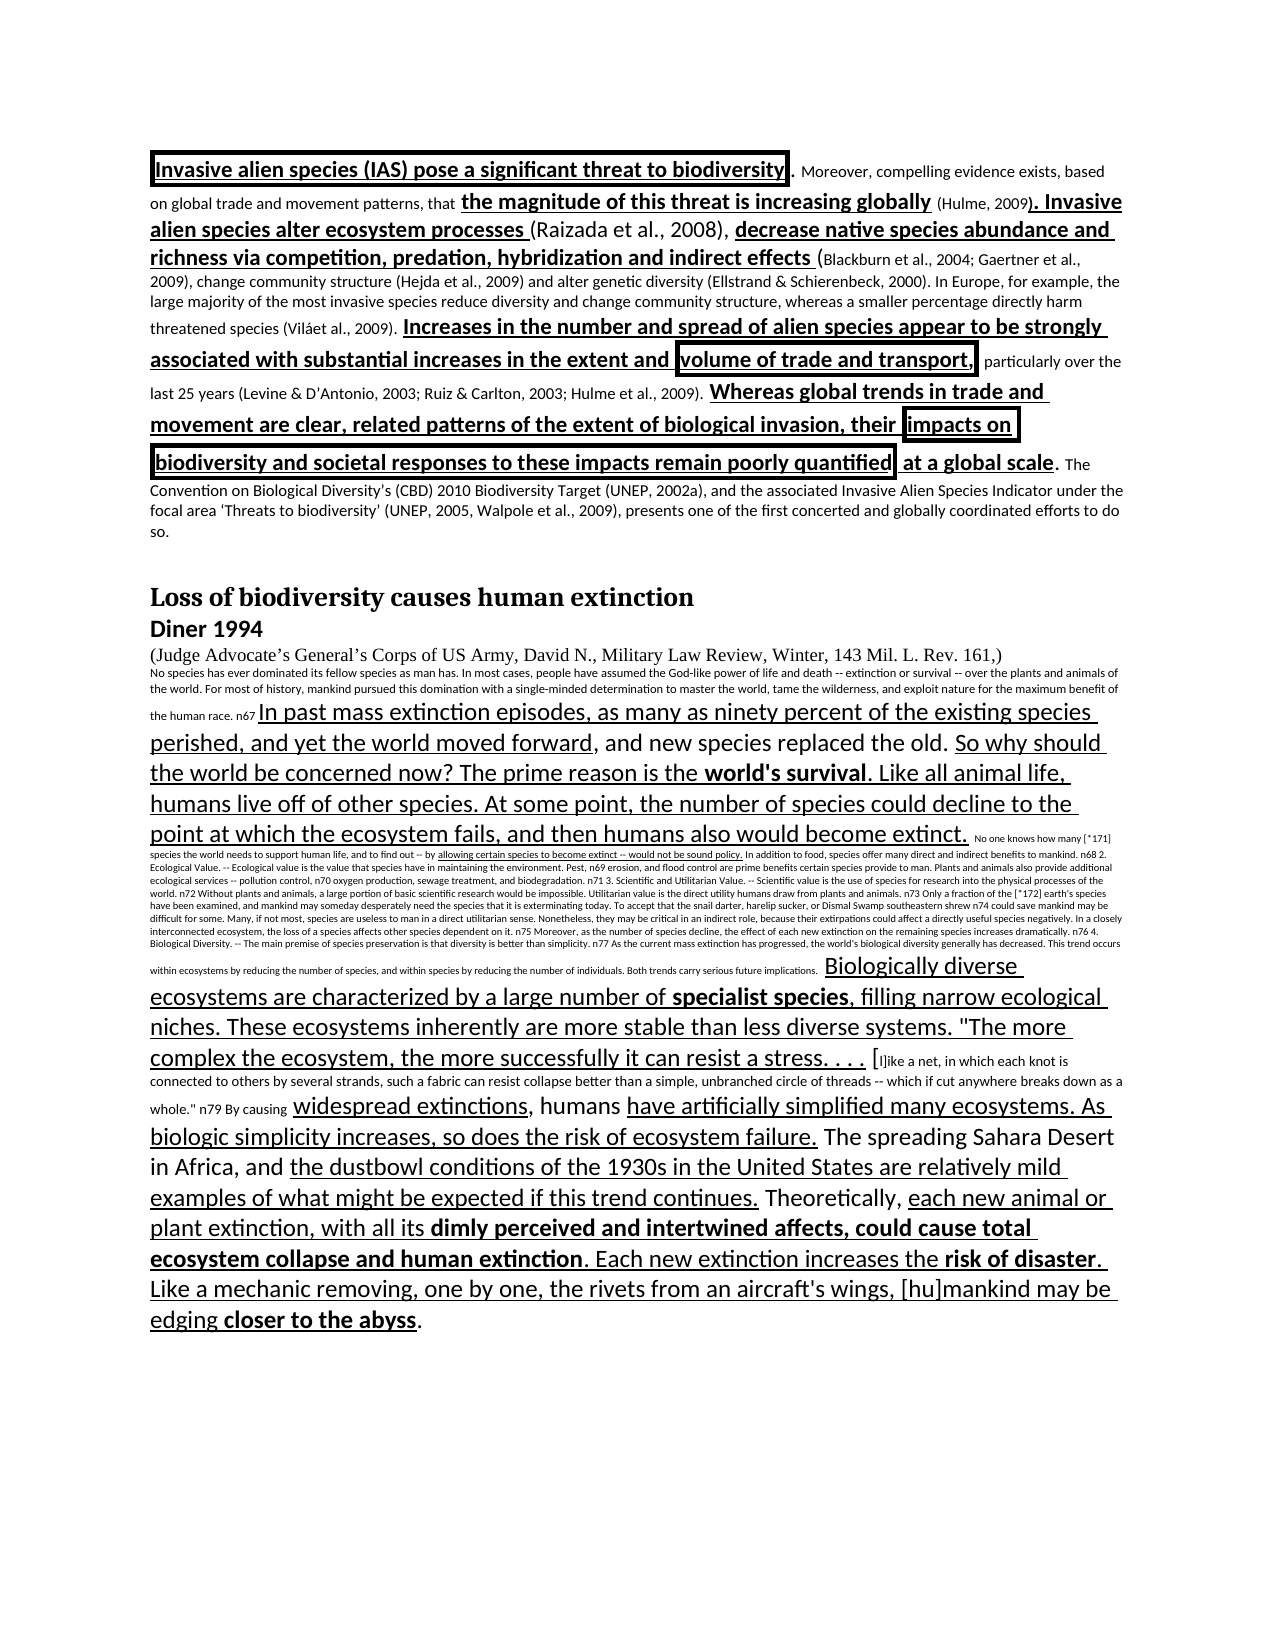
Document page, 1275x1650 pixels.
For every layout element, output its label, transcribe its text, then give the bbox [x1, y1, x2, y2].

text (Judge Advocate’s General’s Corps of US Army, David N., Military Law Review, Winter, 143 Mil. L. Rev. 161,) [150, 644, 1125, 666]
text Invasive alien species (IAS) pose a significant threat to biodiversity. Moreover, compelling evidence exists, based on global trade and movement patterns, that the magnitude of this threat is increasing globally (Hulme, 2009). Invasive alien species alter ecosystem processes (Raizada et al., 2008), decrease native species abundance and richness via competition, predation, hybridization and indirect effects (Blackburn et al., 2004; Gaertner et al., 2009), change community structure (Hejda et al., 2009) and alter genetic diversity (Ellstrand & Schierenbeck, 2000). In Europe, for example, the large majority of the most invasive species reduce diversity and change community structure, whereas a smaller percentage directly harm threatened species (Viláet al., 2009). Increases in the number and spread of alien species appear to be strongly associated with substantial increases in the extent and volume of trade and transport, particularly over the last 25 years (Levine & D’Antonio, 2003; Ruiz & Carlton, 2003; Hulme et al., 2009). Whereas global trends in trade and movement are clear, related patterns of the extent of biological invasion, their impacts on biodiversity and societal responses to these impacts remain poorly quantified at a global scale. The Convention on Biological Diversity’s (CBD) 2010 Biodiversity Target (UNEP, 2002a), and the associated Invasive Alien Species Indicator under the focal area ‘Threats to biodiversity’ (UNEP, 2005, Walpole et al., 2009), presents one of the first concerted and globally coordinated efforts to do so. [150, 150, 1125, 541]
text Diner 1994 [150, 613, 1125, 644]
text Loss of biodiversity causes human extinction [150, 582, 1125, 613]
text No species has ever dominated its fellow species as man has. In most cases, people have assumed the God-like power of life and death -- extinction or survival -- over the plants and animals of the world. For most of history, mankind pursued this domination with a single-minded determination to master the world, tame the wilderness, and exploit nature for the maximum benefit of the human race. n67 In past mass extinction episodes, as many as ninety percent of the existing species perished, and yet the world moved forward, and new species replaced the old. So why should the world be concerned now? The prime reason is the world's survival. Like all animal life, humans live off of other species. At some point, the number of species could decline to the point at which the ecosystem fails, and then humans also would become extinct. No one knows how many [*171] species the world needs to support human life, and to find out -- by allowing certain species to become extinct -- would not be sound policy. In addition to food, species offer many direct and indirect benefits to mankind. n68 2. Ecological Value. -- Ecological value is the value that species have in maintaining the environment. Pest, n69 erosion, and flood control are prime benefits certain species provide to man. Plants and animals also provide additional ecological services -- pollution control, n70 oxygen production, sewage treatment, and biodegradation. n71 3. Scientific and Utilitarian Value. -- Scientific value is the use of species for research into the physical processes of the world. n72 Without plants and animals, a large portion of basic scientific research would be impossible. Utilitarian value is the direct utility humans draw from plants and animals. n73 Only a fraction of the [*172] earth's species have been examined, and mankind may someday desperately need the species that it is exterminating today. To accept that the snail darter, harelip sucker, or Dismal Swamp southeastern shrew n74 could save mankind may be difficult for some. Many, if not most, species are useless to man in a direct utilitarian sense. Nonetheless, they may be critical in an indirect role, because their extirpations could affect a directly useful species negatively. In a closely interconnected ecosystem, the loss of a species affects other species dependent on it. n75 Moreover, as the number of species decline, the effect of each new extinction on the remaining species increases dramatically. n76 4. Biological Diversity. -- The main premise of species preservation is that diversity is better than simplicity. n77 As the current mass extinction has progressed, the world's biological diversity generally has decreased. This trend occurs within ecosystems by reducing the number of species, and within species by reducing the number of individuals. Both trends carry serious future implications. Biologically diverse ecosystems are characterized by a large number of specialist species, filling narrow ecological niches. These ecosystems inherently are more stable than less diverse systems. "The more complex the ecosystem, the more successfully it can resist a stress. . . . [l]ike a net, in which each knot is connected to others by several strands, such a fabric can resist collapse better than a simple, unbranched circle of threads -- which if cut anywhere breaks down as a whole." n79 By causing widespread extinctions, humans have artificially simplified many ecosystems. As biologic simplicity increases, so does the risk of ecosystem failure. The spreading Sahara Desert in Africa, and the dustbowl conditions of the 1930s in the United States are relatively mild examples of what might be expected if this trend continues. Theoretically, each new animal or plant extinction, with all its dimly perceived and intertwined affects, could cause total ecosystem collapse and human extinction. Each new extinction increases the risk of disaster. Like a mechanic removing, one by one, the rivets from an aircraft's wings, [hu]mankind may be edging closer to the abyss. [150, 666, 1125, 1334]
